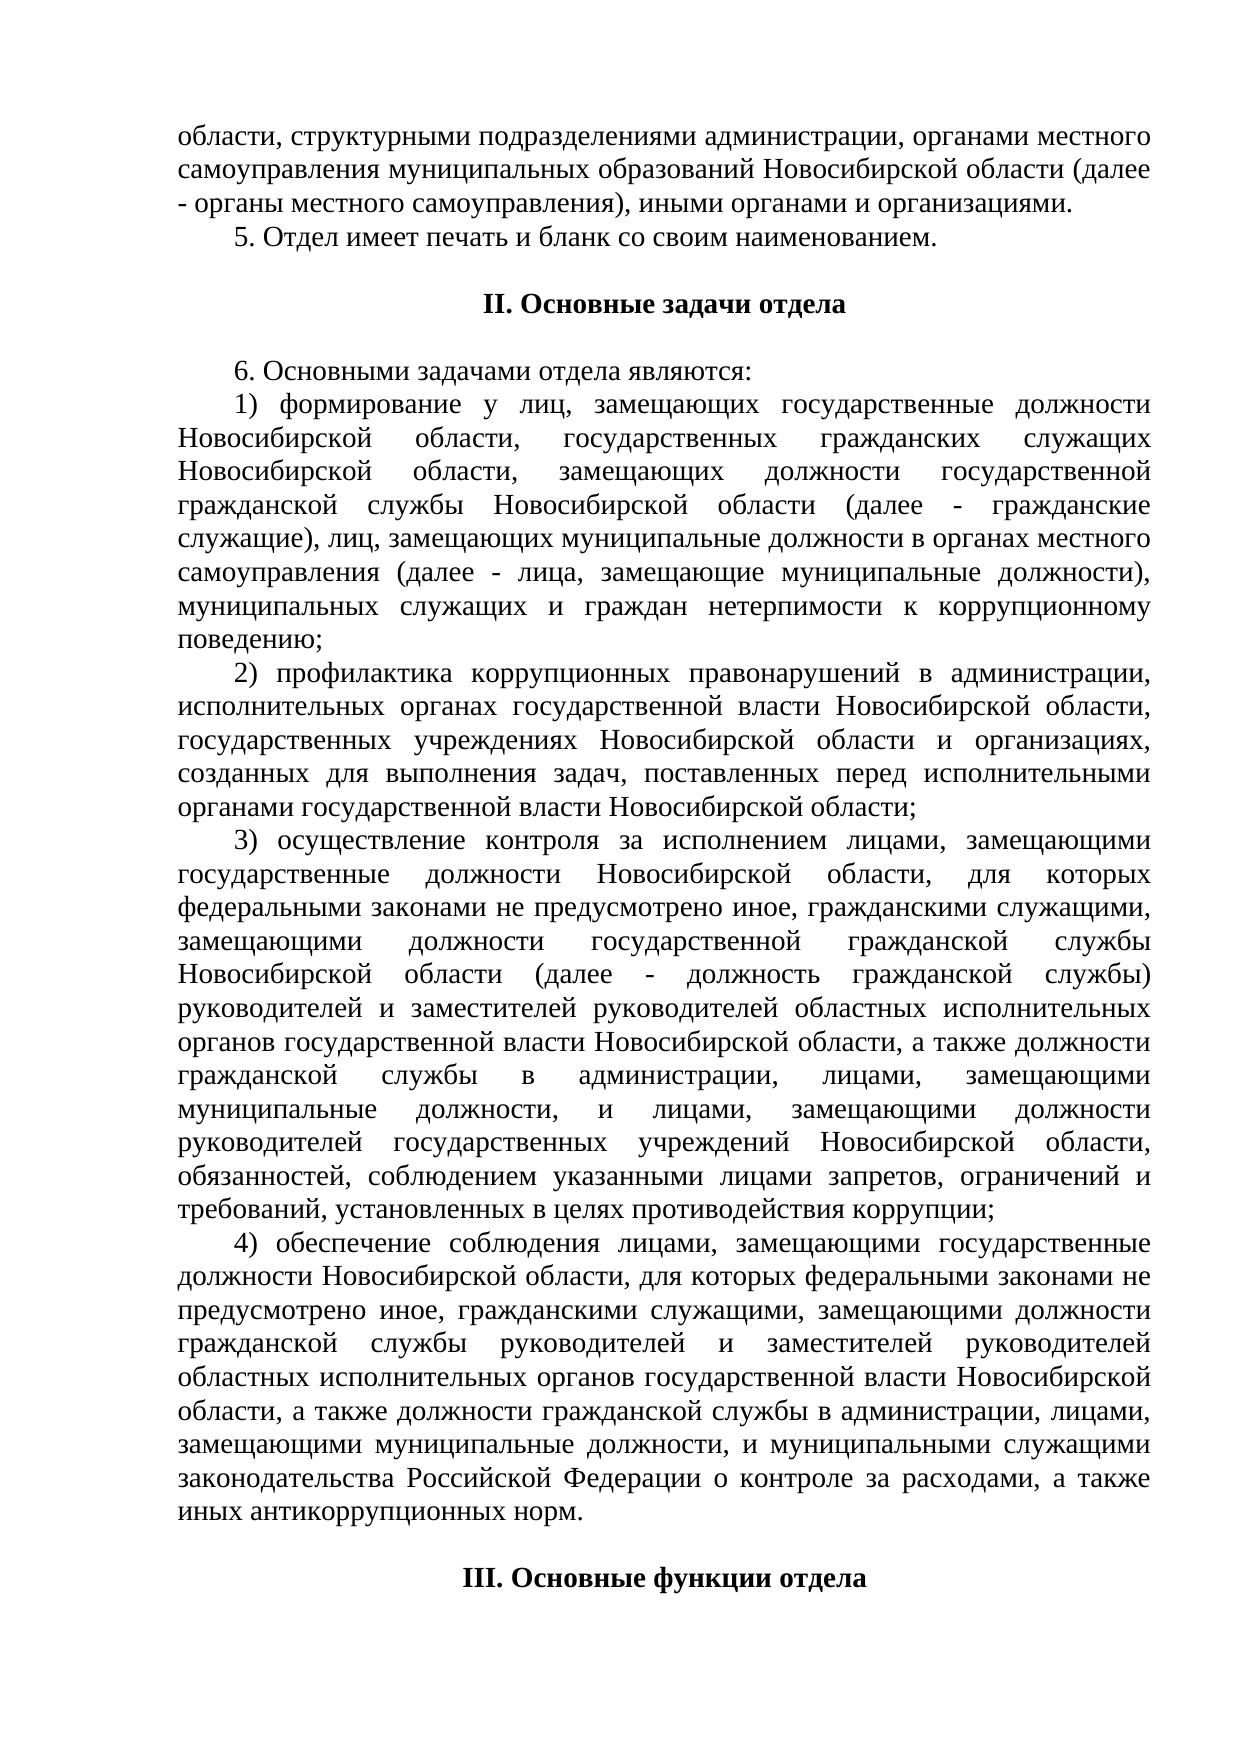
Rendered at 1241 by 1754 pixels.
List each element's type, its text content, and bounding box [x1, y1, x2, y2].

text 1) формирование у лиц, замещающих государственные должности Новосибирской области, государственных гражданских служащих Новосибирской области, замещающих должности государственной гражданской службы Новосибирской области (далее - гражданские служащие), лиц, замещающих муниципальные должности в органах местного самоуправления (далее - лица, замещающие муниципальные должности), муниципальных служащих и граждан нетерпимости к коррупционному поведению; [177, 386, 1152, 655]
title III. Основные функции отдела [177, 1560, 1152, 1594]
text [177, 118, 1152, 219]
text 4) обеспечение соблюдения лицами, замещающими государственные должности Новосибирской области, для которых федеральными законами не предусмотрено иное, гражданскими служащими, замещающими должности гражданской службы руководителей и заместителей руководителей областных исполнительных органов государственной власти Новосибирской области, а также должности гражданской службы в администрации, лицами, замещающими муниципальные должности, и муниципальными служащими законодательства Российской Федерации о контроле за расходами, а также иных антикоррупционных норм. [177, 1225, 1152, 1527]
text 5. Отдел имеет печать и бланк со своим наименованием. [177, 219, 1152, 252]
text 2) профилактика коррупционных правонарушений в администрации, исполнительных органах государственной власти Новосибирской области, государственных учреждениях Новосибирской области и организациях, созданных для выполнения задач, поставленных перед исполнительными органами государственной власти Новосибирской области; [177, 655, 1152, 822]
text 3) осуществление контроля за исполнением лицами, замещающими государственные должности Новосибирской области, для которых федеральными законами не предусмотрено иное, гражданскими служащими, замещающими должности государственной гражданской службы Новосибирской области (далее - должность гражданской службы) руководителей и заместителей руководителей областных исполнительных органов государственной власти Новосибирской области, а также должности гражданской службы в администрации, лицами, замещающими муниципальные должности, и лицами, замещающими должности руководителей государственных учреждений Новосибирской области, обязанностей, соблюдением указанными лицами запретов, ограничений и требований, установленных в целях противодействия коррупции; [177, 822, 1152, 1225]
title II. Основные задачи отдела [177, 286, 1152, 319]
text 6. Основными задачами отдела являются: [177, 353, 1152, 386]
